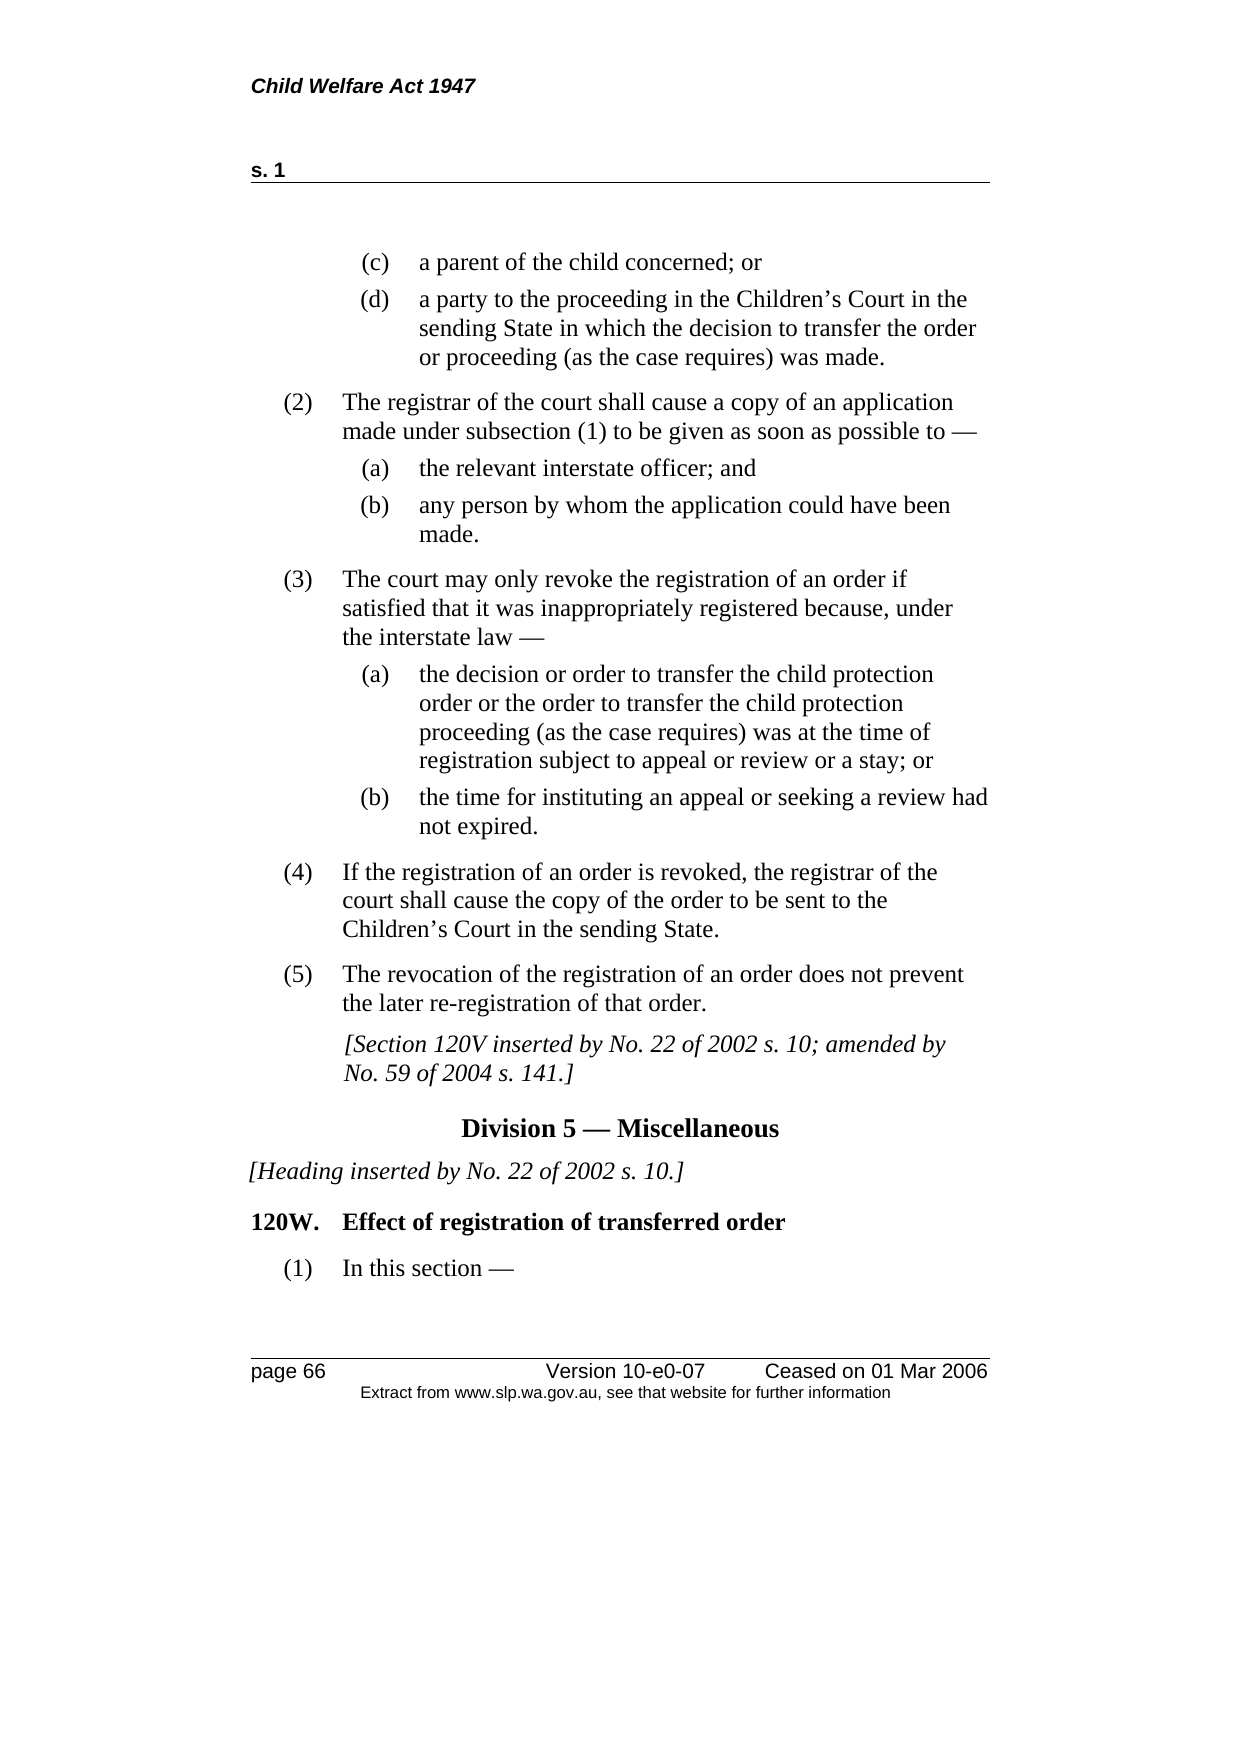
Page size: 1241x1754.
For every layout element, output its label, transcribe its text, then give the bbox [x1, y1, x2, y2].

text (4) If the registration of an order is revoked, the registrar of the court shall cause the copy of the order to be sent to the Children’s Court in the sending State. [251, 857, 990, 943]
text [Section 120V inserted by No. 22 of 2002 s. 10; amended by No. 59 of 2004 s. 141.] [251, 1029, 990, 1087]
text (3) The court may only revoke the registration of an order if satisfied that it was inappropriately registered because, under the interstate law — [251, 564, 990, 651]
text (a) the decision or order to transfer the child protection order or the order to transfer the child protection proceeding (as the case requires) was at the time of registration subject to appeal or review or a stay; or [251, 659, 990, 774]
text (a) the relevant interstate officer; and [251, 453, 990, 482]
text (b) the time for instituting an appeal or seeking a review had not expired. [251, 782, 990, 840]
text (b) any person by whom the application could have been made. [251, 490, 990, 548]
text (2) The registrar of the court shall cause a copy of an application made under subsection (1) to be given as soon as possible to — [251, 387, 990, 445]
subtitle [Heading inserted by No. 22 of 2002 s. 10.] [248, 1156, 990, 1184]
text (d) a party to the proceeding in the Children’s Court in the sending State in which the decision to transfer the order or proceeding (as the case requires) was made. [251, 284, 990, 371]
text (c) a parent of the child concerned; or [251, 247, 990, 276]
text (1) In this section — [251, 1253, 990, 1282]
text (5) The revocation of the registration of an order does not prevent the later re-registration of that order. [251, 959, 990, 1017]
subtitle 120W. Effect of registration of transferred order [251, 1207, 990, 1236]
subtitle Division 5 — Miscellaneous [251, 1112, 990, 1143]
